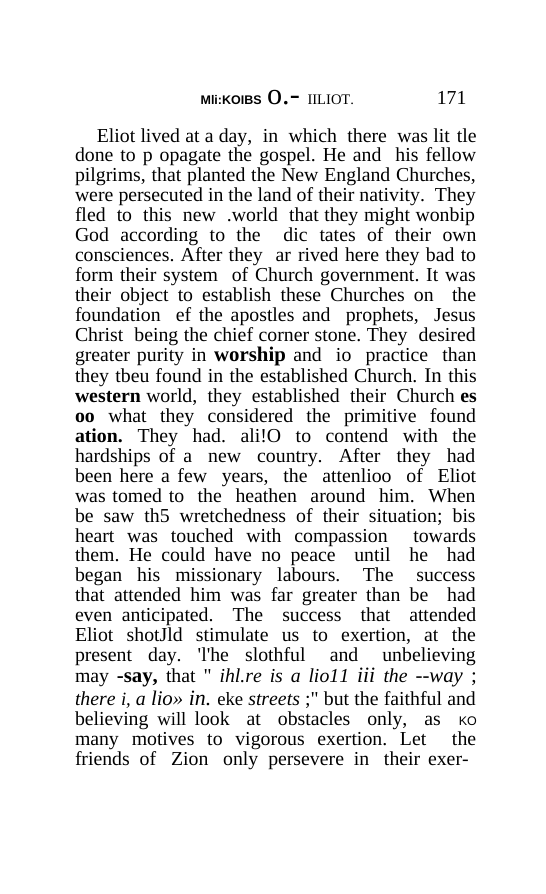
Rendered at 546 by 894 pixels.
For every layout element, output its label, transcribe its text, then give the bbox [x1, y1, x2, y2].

text Eliot lived at a day, in which there was lit­ tle done to p opagate the gospel. He and his fellow pilgrims, that planted the New England Churches, were persecuted in the land of their nativity. They fled to this new .world that they might wonbip God according to the dic­ tates of their own consciences. After they ar­ rived here they bad to form their system of Church government. It was their object to establish these Churches on the foundation ef the apostles and prophets, Jesus Christ being the chief corner stone. They desired greater purity in worship and io practice than they tbeu found in the established Church. In this western world, they established their Church­ es oo what they considered the primitive found­ ation. They had. ali!O to contend with the hardships of a new country. After they had been here a few years, the attenlioo of Eliot was tomed to the heathen around him. When be saw th5 wretchedness of their situation; bis heart was touched with compassion towards them. He could have no peace until he had began his missionary labours. The success that attended him was far greater than be had even anticipated. The success that attended Eliot shotJld stimulate us to exertion, at the present day. 'l'he slothful and unbelieving may -say, that " ihl.re is a lio11 iii the --way ; there i, a lio» in. eke streets ;" but the faithful and believing will look at obstacles only, as KO many motives to vigorous exertion. Let the friends of Zion only persevere in their exer- [75, 127, 477, 769]
text Mli:KOIBS o.- IILIOT. 171 [200, 77, 531, 111]
